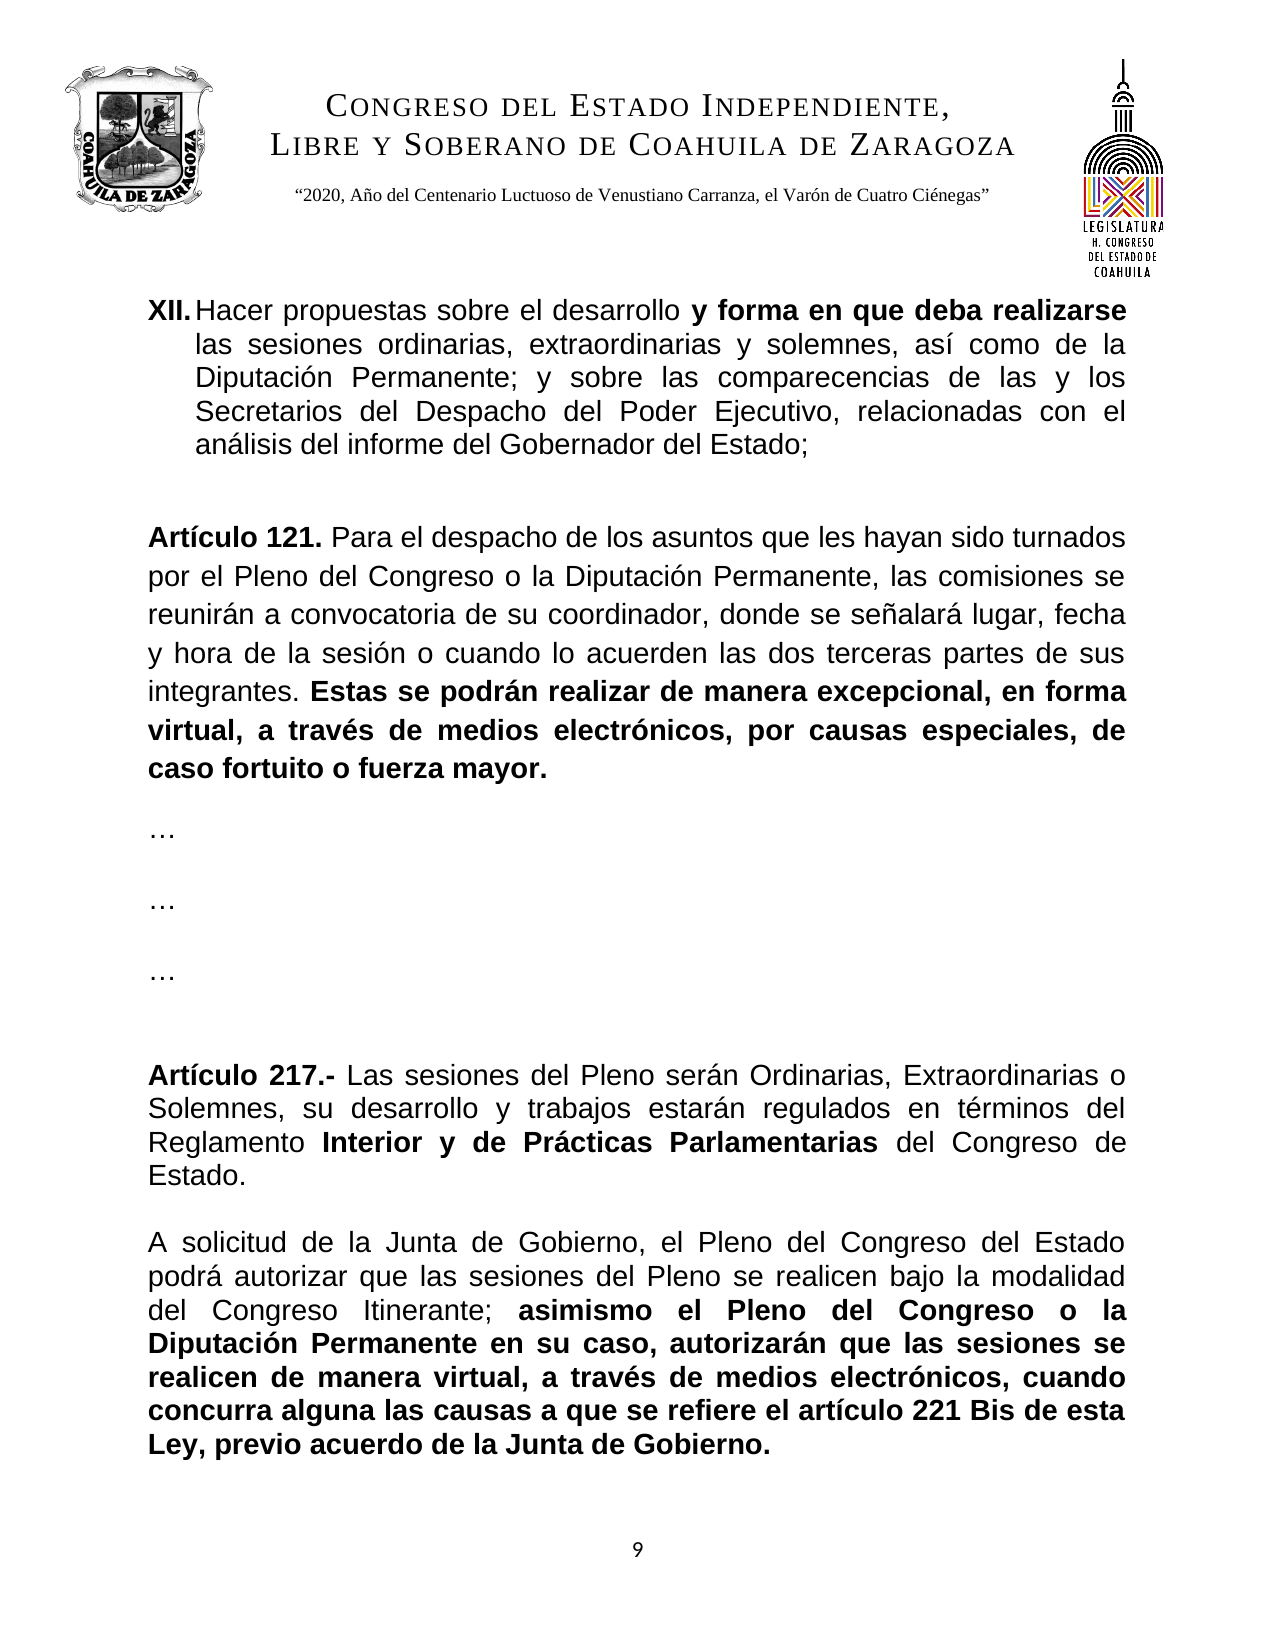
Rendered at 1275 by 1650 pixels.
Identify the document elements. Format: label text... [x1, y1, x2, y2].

text Artículo 217.- Las sesiones del Pleno serán Ordinarias, Extraordinarias o Solemnes, su desarrollo y trabajos estarán regulados en términos del Reglamento Interior y de Prácticas Parlamentarias del Congreso de Estado. [148, 1058, 1127, 1192]
text XII. Hacer propuestas sobre el desarrollo y forma en que deba realizarse las sesiones ordinarias, extraordinarias y solemnes, así como de la Diputación Permanente; y sobre las comparecencias de las y los Secretarios del Despacho del Poder Ejecutivo, relacionadas con el análisis del informe del Gobernador del Estado; [148, 293, 1127, 461]
text … [148, 811, 1127, 844]
text A solicitud de la Junta de Gobierno, el Pleno del Congreso del Estado podrá autorizar que las sesiones del Pleno se realicen bajo la modalidad del Congreso Itinerante; asimismo el Pleno del Congreso o la Diputación Permanente en su caso, autorizarán que las sesiones se realicen de manera virtual, a través de medios electrónicos, cuando concurra alguna las causas a que se refiere el artículo 221 Bis de esta Ley, previo acuerdo de la Junta de Gobierno. [148, 1226, 1127, 1460]
text Artículo 121. Para el despacho de los asuntos que les hayan sido turnados por el Pleno del Congreso o la Diputación Permanente, las comisiones se reunirán a convocatoria de su coordinador, donde se señalará lugar, fecha y hora de la sesión o cuando lo acuerden las dos terceras partes de sus integrantes. Estas se podrán realizar de manera excepcional, en forma virtual, a través de medios electrónicos, por causas especiales, de caso fortuito o fuerza mayor. [148, 520, 1127, 785]
picture [1083, 59, 1164, 277]
picture [64, 66, 213, 212]
text … [148, 953, 1127, 987]
text … [148, 882, 1127, 916]
